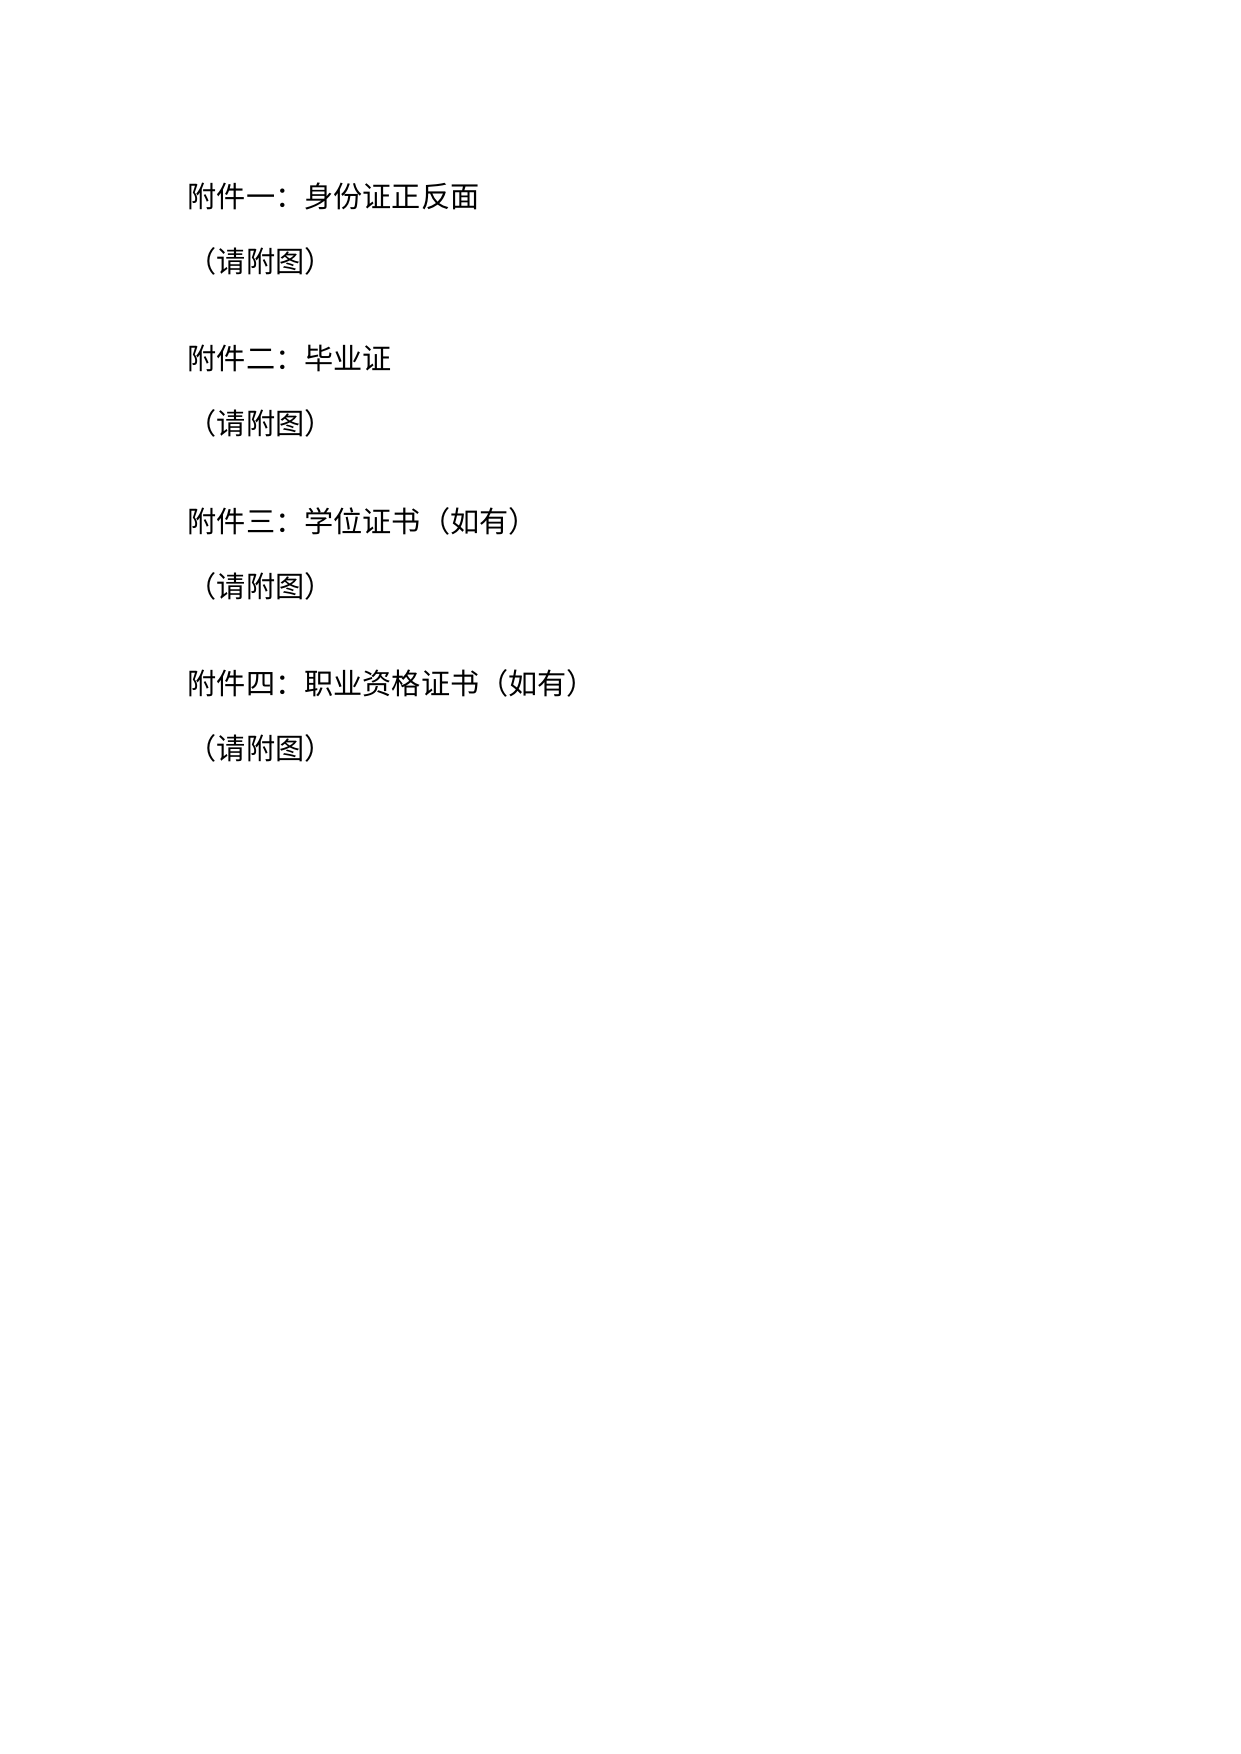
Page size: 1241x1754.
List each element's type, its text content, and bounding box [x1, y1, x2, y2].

text 附件四：职业资格证书（如有） [187, 649, 1053, 714]
text （请附图） [187, 714, 1053, 779]
text 附件三：学位证书（如有） [187, 487, 1053, 552]
text （请附图） [187, 389, 1053, 454]
text 附件一：身份证正反面 [187, 162, 1053, 227]
text （请附图） [187, 552, 1053, 617]
text 附件二：毕业证 [187, 324, 1053, 389]
text （请附图） [187, 227, 1053, 292]
